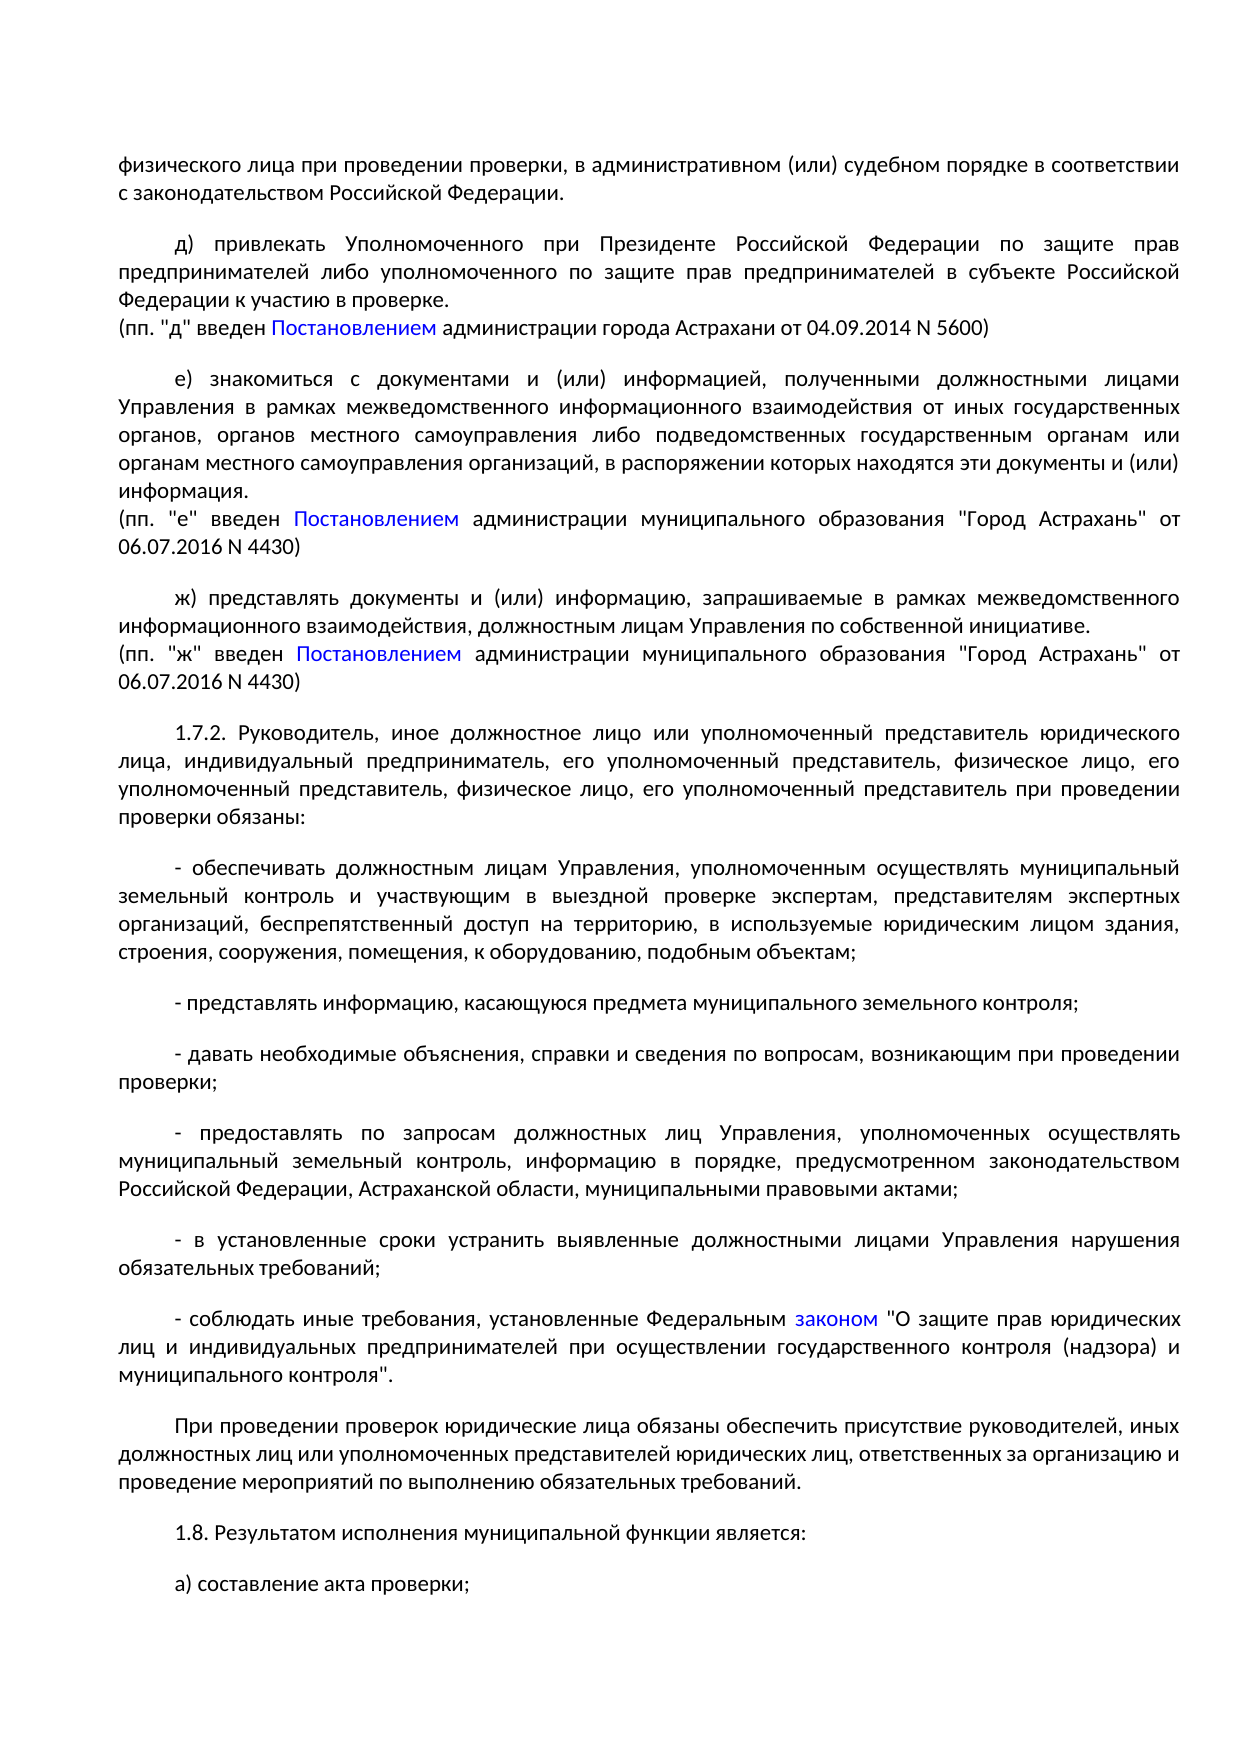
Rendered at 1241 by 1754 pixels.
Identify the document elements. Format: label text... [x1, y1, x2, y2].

text (пп. "е" введен Постановлением администрации муниципального образования "Город Астрахань" от 06.07.2016 N 4430) [118, 504, 1181, 560]
text (пп. "д" введен Постановлением администрации города Астрахани от 04.09.2014 N 5600) [118, 313, 1181, 341]
text - давать необходимые объяснения, справки и сведения по вопросам, возникающим при проведении проверки; [118, 1039, 1181, 1095]
text е) знакомиться с документами и (или) информацией, полученными должностными лицами Управления в рамках межведомственного информационного взаимодействия от иных государственных органов, органов местного самоуправления либо подведомственных государственным органам или органам местного самоуправления организаций, в распоряжении которых находятся эти документы и (или) информация. [118, 364, 1181, 504]
text д) привлекать Уполномоченного при Президенте Российской Федерации по защите прав предпринимателей либо уполномоченного по защите прав предпринимателей в субъекте Российской Федерации к участию в проверке. [118, 229, 1181, 313]
text - предоставлять по запросам должностных лиц Управления, уполномоченных осуществлять муниципальный земельный контроль, информацию в порядке, предусмотренном законодательством Российской Федерации, Астраханской области, муниципальными правовыми актами; [118, 1118, 1181, 1202]
text 1.7.2. Руководитель, иное должностное лицо или уполномоченный представитель юридического лица, индивидуальный предприниматель, его уполномоченный представитель, физическое лицо, его уполномоченный представитель, физическое лицо, его уполномоченный представитель при проведении проверки обязаны: [118, 718, 1181, 830]
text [118, 150, 1181, 206]
text 1.8. Результатом исполнения муниципальной функции является: [118, 1518, 1181, 1546]
text - в установленные сроки устранить выявленные должностными лицами Управления нарушения обязательных требований; [118, 1225, 1181, 1281]
text - соблюдать иные требования, установленные Федеральным законом "О защите прав юридических лиц и индивидуальных предпринимателей при осуществлении государственного контроля (надзора) и муниципального контроля". [118, 1304, 1181, 1388]
text - обеспечивать должностным лицам Управления, уполномоченным осуществлять муниципальный земельный контроль и участвующим в выездной проверке экспертам, представителям экспертных организаций, беспрепятственный доступ на территорию, в используемые юридическим лицом здания, строения, сооружения, помещения, к оборудованию, подобным объектам; [118, 853, 1181, 965]
text ж) представлять документы и (или) информацию, запрашиваемые в рамках межведомственного информационного взаимодействия, должностным лицам Управления по собственной инициативе. [118, 583, 1181, 639]
text а) составление акта проверки; [118, 1569, 1181, 1597]
text (пп. "ж" введен Постановлением администрации муниципального образования "Город Астрахань" от 06.07.2016 N 4430) [118, 639, 1181, 695]
text - представлять информацию, касающуюся предмета муниципального земельного контроля; [118, 988, 1181, 1016]
text При проведении проверок юридические лица обязаны обеспечить присутствие руководителей, иных должностных лиц или уполномоченных представителей юридических лиц, ответственных за организацию и проведение мероприятий по выполнению обязательных требований. [118, 1411, 1181, 1495]
